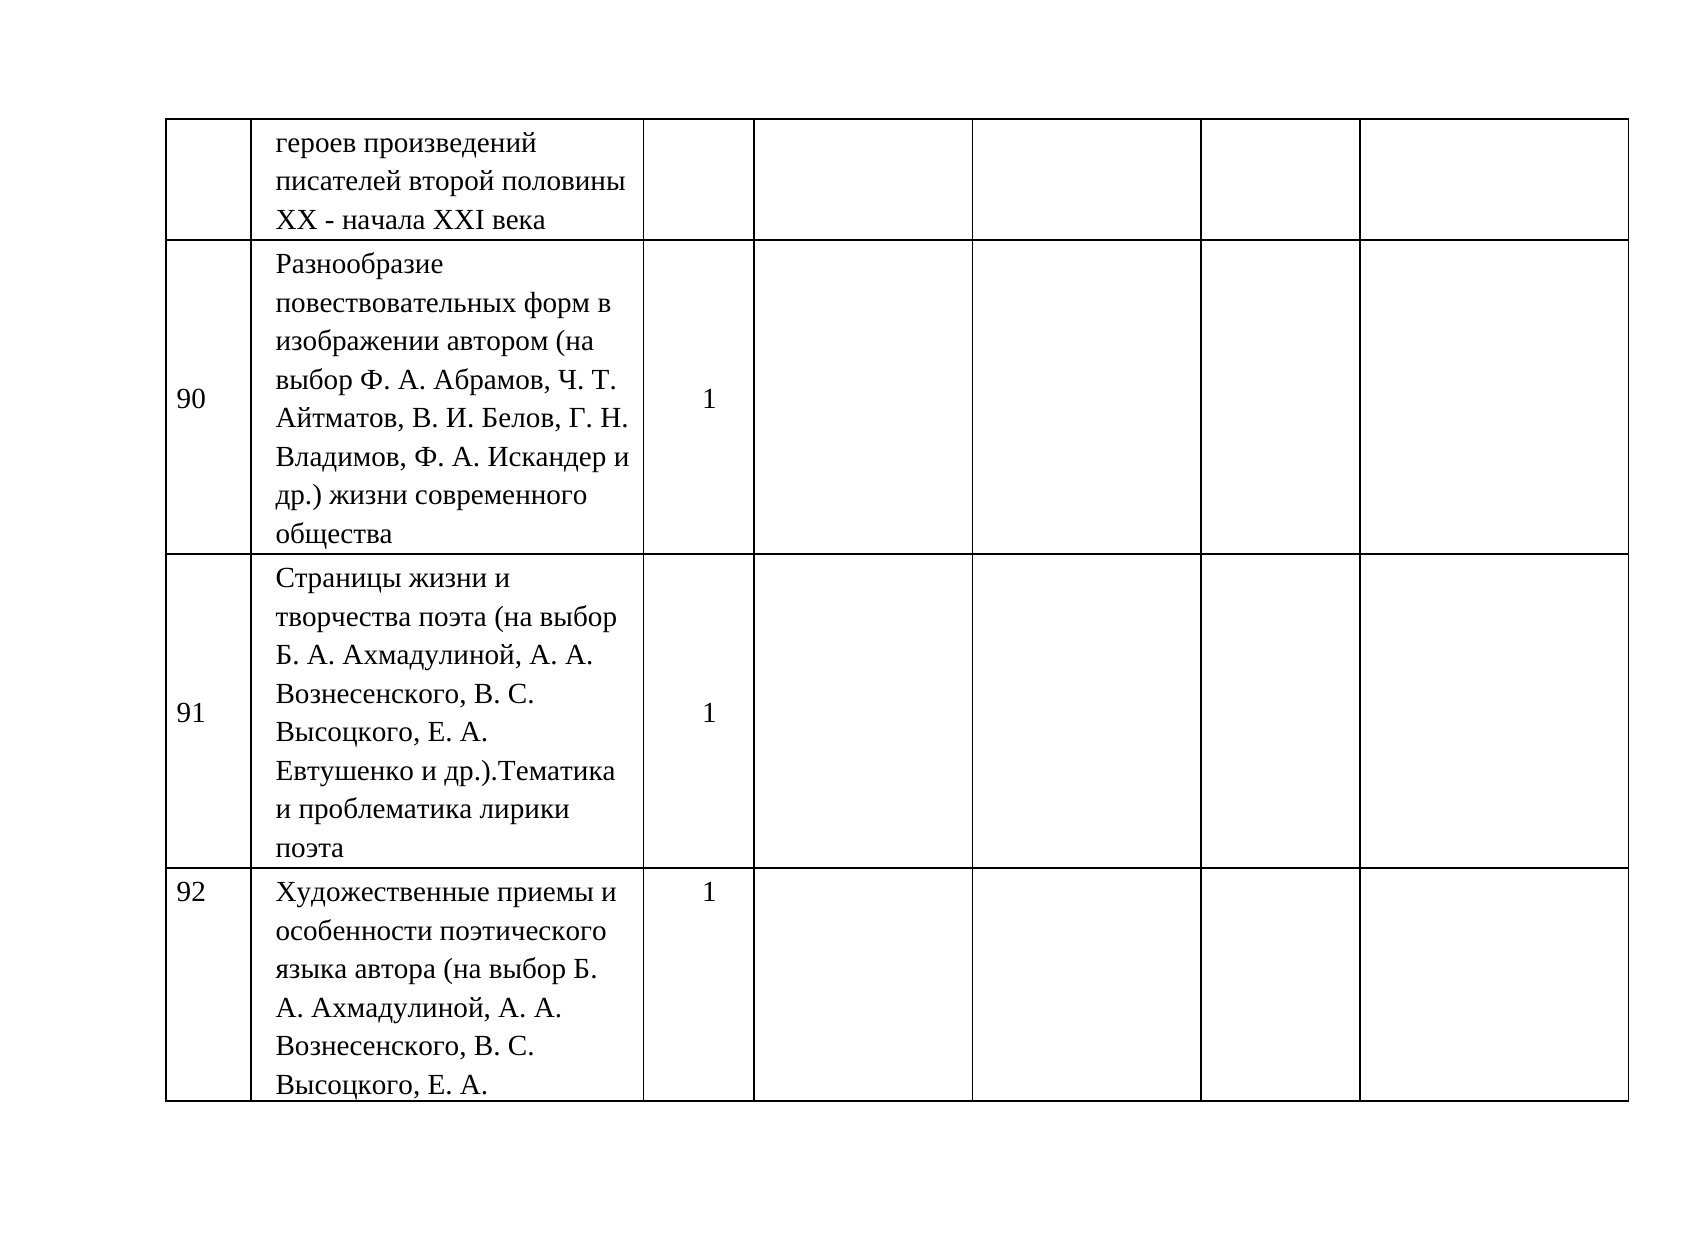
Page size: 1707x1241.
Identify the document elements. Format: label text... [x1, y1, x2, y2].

table_cell [1361, 555, 1628, 867]
table_cell 1 [644, 241, 753, 553]
table_cell [755, 869, 972, 1100]
table_cell [973, 241, 1200, 553]
table_cell 1 [644, 869, 753, 1100]
table_cell [755, 120, 972, 239]
table_cell 1 [644, 120, 753, 239]
table_cell [1202, 120, 1359, 239]
table_cell [973, 120, 1200, 239]
table_cell Страницы жизни и творчества поэта (на выбор Б. А. Ахмадулиной, А. А. Вознесенского, В. С. Высоцкого, Е. А. Евтушенко и др.).Тематика и проблематика лирики поэта [252, 555, 643, 867]
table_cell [252, 869, 643, 1100]
table_cell [1202, 869, 1359, 1100]
table_cell [1361, 869, 1628, 1100]
table_cell [1361, 241, 1628, 553]
table_cell [755, 241, 972, 553]
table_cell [252, 120, 643, 239]
table_cell [1202, 241, 1359, 553]
table_cell [1202, 555, 1359, 867]
table_cell 1 [644, 555, 753, 867]
table_cell 91 [167, 555, 250, 867]
table_cell 90 [167, 241, 250, 553]
table_cell [973, 555, 1200, 867]
table_cell 89 [167, 120, 250, 239]
table_cell [755, 555, 972, 867]
table_cell [973, 869, 1200, 1100]
table_cell [1361, 120, 1628, 239]
table_cell 92 [167, 869, 250, 1100]
table_cell Разнообразие повествовательных форм в изображении автором (на выбор Ф. А. Абрамов, Ч. Т. Айтматов, В. И. Белов, Г. Н. Владимов, Ф. А. Искандер и др.) жизни современного общества [252, 241, 643, 553]
